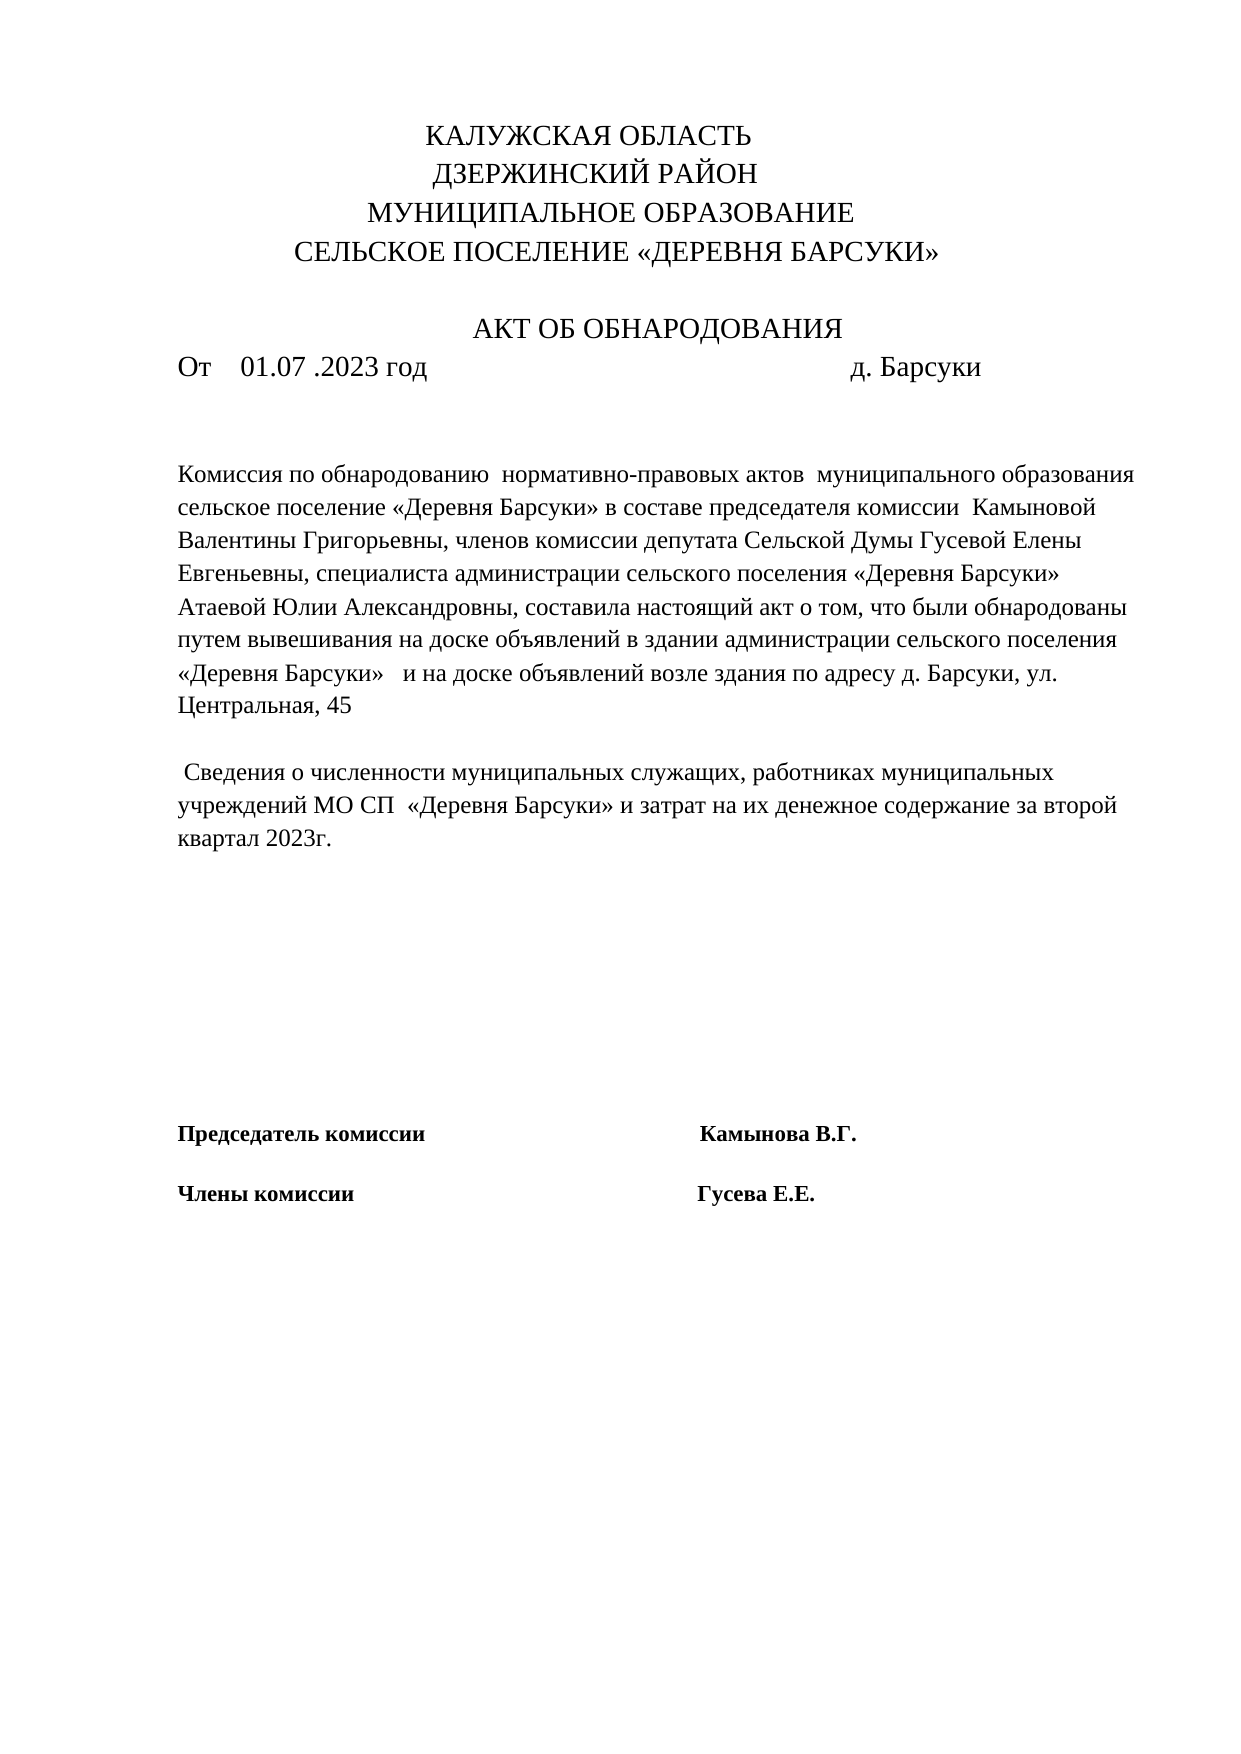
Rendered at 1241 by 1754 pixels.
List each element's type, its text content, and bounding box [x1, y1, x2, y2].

text От 01.07 .2023 год д. Барсуки [177, 349, 1152, 383]
text Члены комиссии Гусева Е.Е. [177, 1180, 1152, 1207]
text КАЛУЖСКАЯ ОБЛАСТЬ [177, 118, 1152, 152]
text ДЗЕРЖИНСКИЙ РАЙОН [177, 157, 1152, 190]
text АКТ ОБ ОБНАРОДОВАНИЯ [398, 311, 1152, 344]
text Председатель комиссии Камынова В.Г. [177, 1120, 1152, 1146]
text Комиссия по обнародованию нормативно-правовых актов муниципального образования сельское поселение «Деревня Барсуки» в составе председателя комиссии Камыновой Валентины Григорьевны, членов комиссии депутата Сельской Думы Гусевой Елены Евгеньевны, специалиста администрации сельского поселения «Деревня Барсуки» Атаевой Юлии Александровны, составила настоящий акт о том, что были обнародованы путем вывешивания на доске объявлений в здании администрации сельского поселения «Деревня Барсуки» и на доске объявлений возле здания по адресу д. Барсуки, ул. Центральная, 45 [177, 459, 1152, 719]
text МУНИЦИПАЛЬНОЕ ОБРАЗОВАНИЕ [177, 195, 1152, 229]
text СЕЛЬСКОЕ ПОСЕЛЕНИЕ «ДЕРЕВНЯ БАРСУКИ» [177, 234, 1152, 267]
text Сведения о численности муниципальных служащих, работниках муниципальных учреждений МО СП «Деревня Барсуки» и затрат на их денежное содержание за второй квартал 2023г. [177, 757, 1152, 851]
